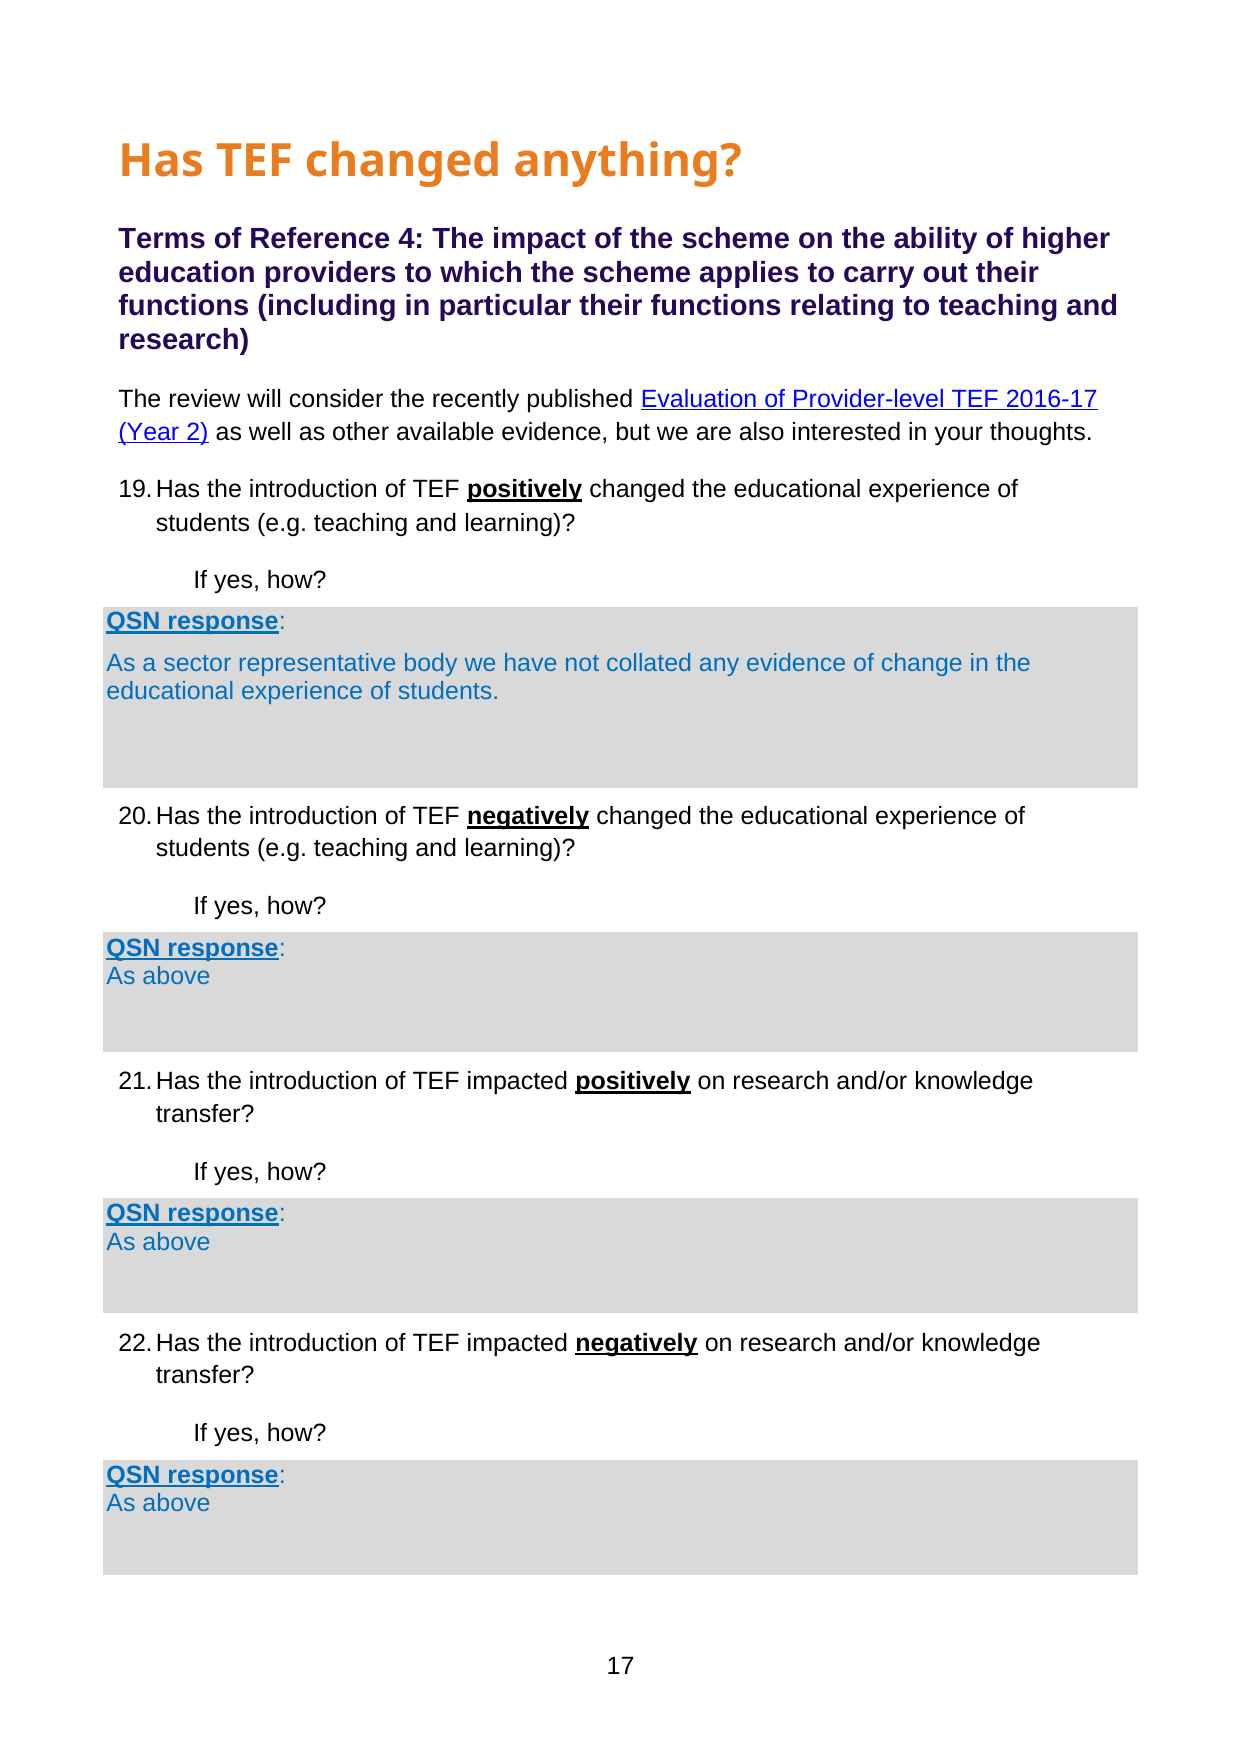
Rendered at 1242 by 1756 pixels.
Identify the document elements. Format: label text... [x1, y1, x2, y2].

subtitle Has TEF changed anything? [118, 133, 1150, 187]
list Has the introduction of TEF negatively changed the educational experience of students (e.g. teaching and learning)? [118, 788, 1026, 862]
text If yes, how? [193, 1157, 1150, 1186]
list Has the introduction of TEF impacted positively on research and/or knowledge transfer? [118, 1052, 1035, 1128]
text If yes, how? [193, 566, 1150, 594]
subtitle Terms of Reference 4: The impact of the scheme on the ability of higher education providers to which the scheme applies to carry out their functions (including in particular their functions relating to teaching and research) [118, 221, 1122, 355]
list Has the introduction of TEF positively changed the educational experience of students (e.g. teaching and learning)? [118, 474, 1019, 536]
list Has the introduction of TEF impacted negatively on research and/or knowledge transfer? [118, 1313, 1042, 1389]
text The review will consider the recently published Evaluation of Provider-level TEF 2016-17 (Year 2) as well as other available evidence, but we are also interested in your thoughts. [118, 384, 1100, 445]
text If yes, how? [193, 891, 1150, 920]
text If yes, how? [193, 1418, 1150, 1447]
